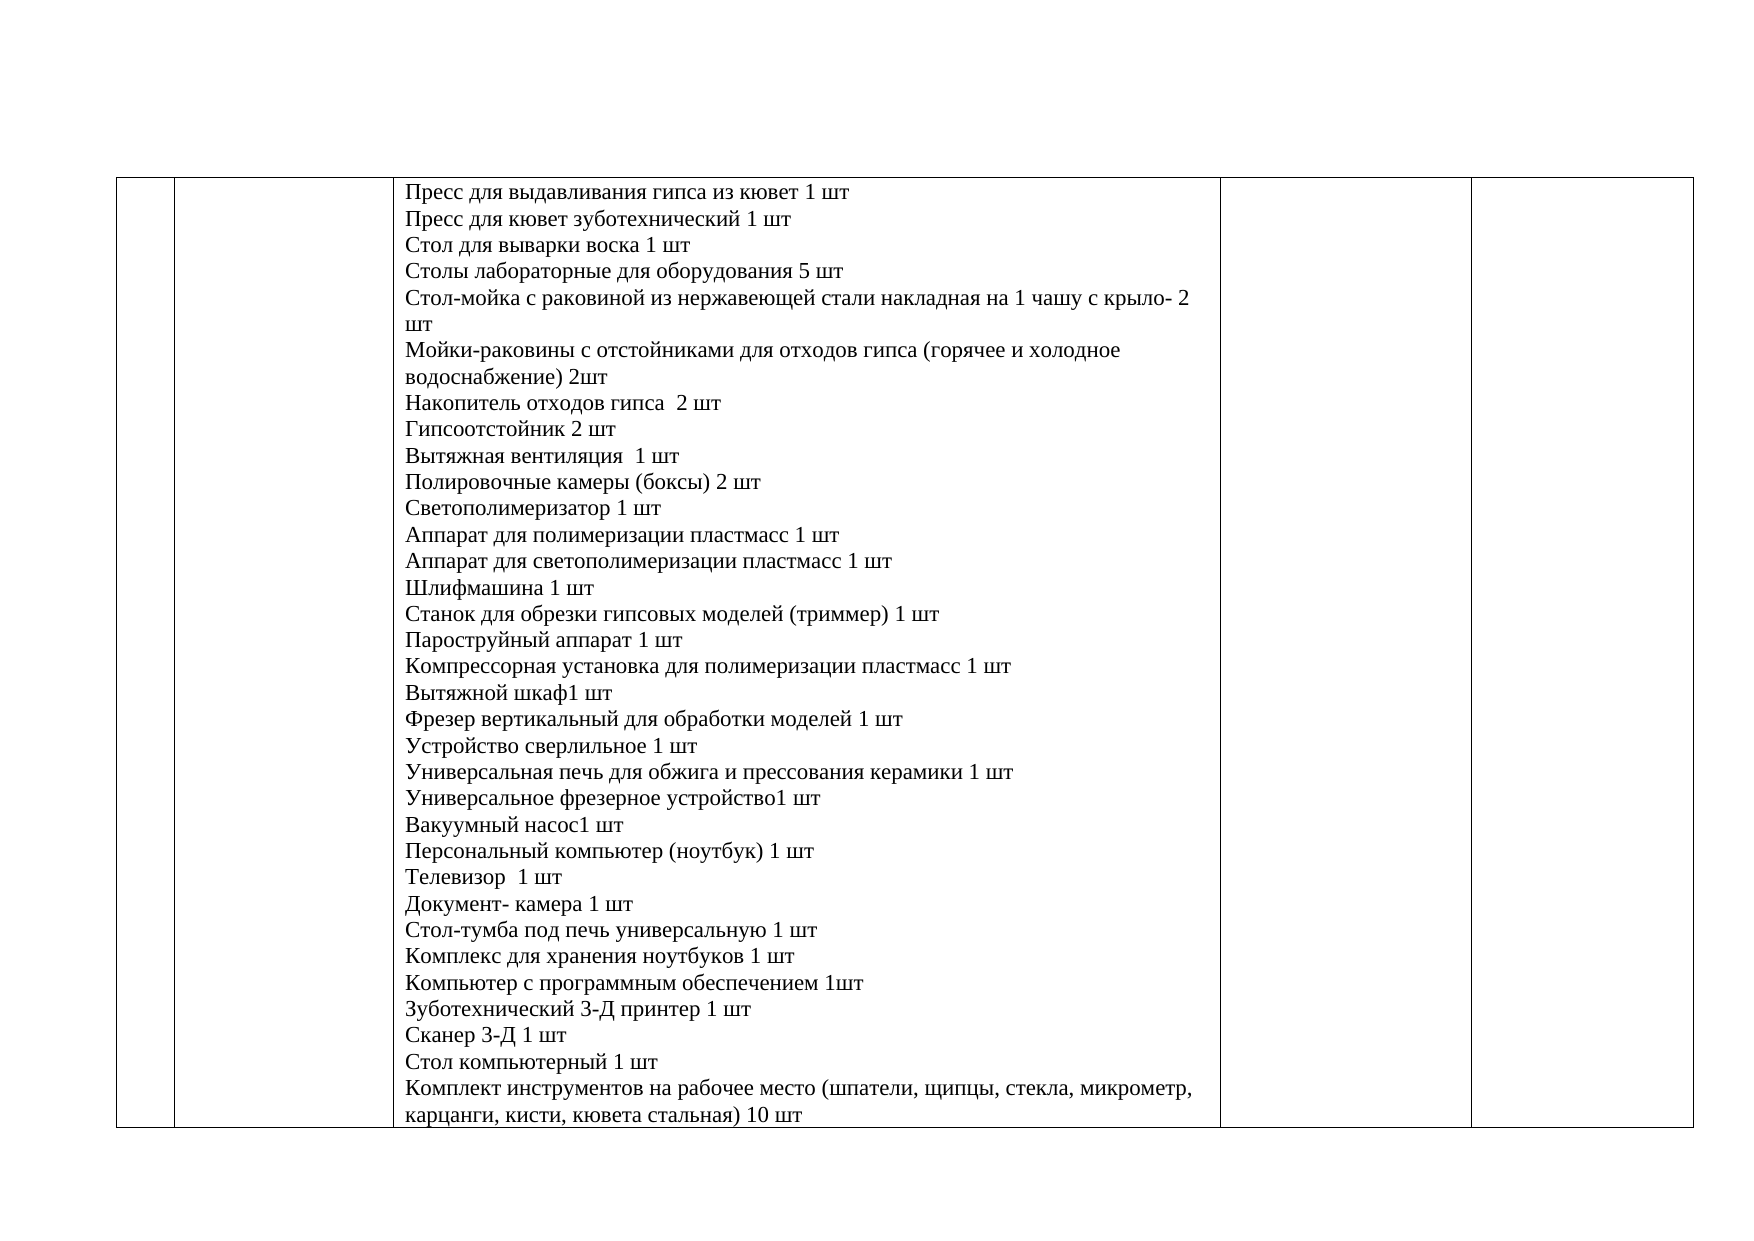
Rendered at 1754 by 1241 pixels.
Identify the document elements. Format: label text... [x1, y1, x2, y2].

table_cell 7 [117, 178, 174, 1127]
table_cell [175, 178, 393, 1127]
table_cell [1221, 178, 1471, 1127]
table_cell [1472, 178, 1693, 1127]
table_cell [394, 178, 1220, 1127]
